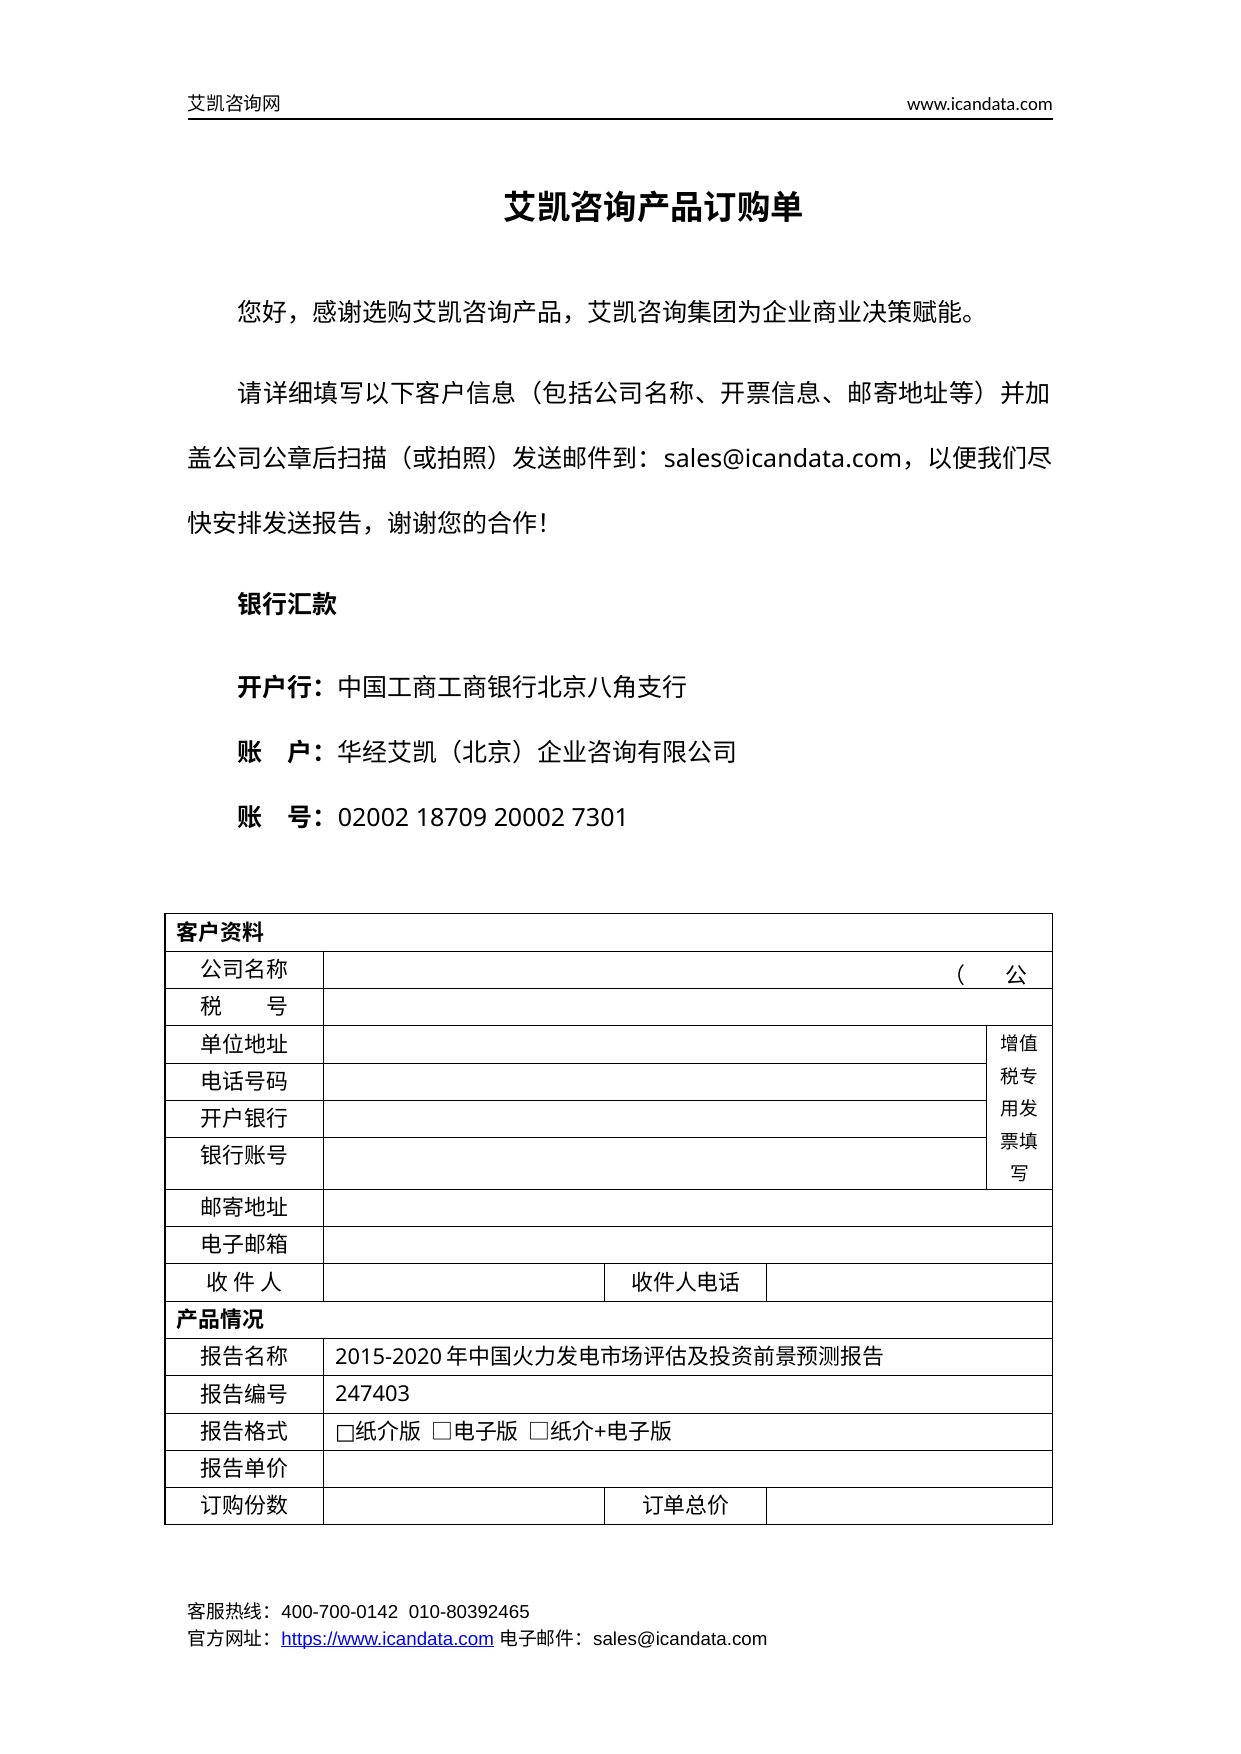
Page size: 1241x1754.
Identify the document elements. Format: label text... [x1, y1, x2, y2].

table_cell 邮寄地址 [166, 1190, 323, 1226]
table_cell □纸介版 □电子版 □纸介+电子版 [324, 1414, 1052, 1450]
text 请详细填写以下客户信息（包括公司名称、开票信息、邮寄地址等）并加盖公司公章后扫描（或拍照）发送邮件到：sales@icandata.com，以便我们尽快安排发送报告，谢谢您的合作！ [187, 359, 1053, 554]
table_cell [324, 952, 1052, 988]
table_cell 报告名称 [166, 1339, 323, 1375]
table_cell 增值税专用发票填写 [987, 1026, 1052, 1189]
table_cell [324, 1488, 604, 1524]
table_cell 报告编号 [166, 1376, 323, 1412]
table_cell [324, 989, 1052, 1025]
text 账 号：02002 18709 20002 7301 [187, 783, 1053, 848]
table_cell 单位地址 [166, 1026, 323, 1062]
table_cell [324, 1026, 986, 1062]
table_cell 报告单价 [166, 1451, 323, 1487]
table_cell [324, 1451, 1052, 1487]
table_cell 电话号码 [166, 1064, 323, 1100]
table_header 客户资料 [166, 914, 1052, 951]
text 账 户：华经艾凯（北京）企业咨询有限公司 [187, 718, 1053, 783]
table_cell 产品情况 [166, 1302, 1052, 1338]
text 您好，感谢选购艾凯咨询产品，艾凯咨询集团为企业商业决策赋能。 [187, 278, 1053, 343]
table_cell [324, 1064, 986, 1100]
text 艾凯咨询产品订购单 [187, 172, 1053, 237]
table_cell 报告格式 [166, 1414, 323, 1450]
table_cell [324, 1227, 1052, 1263]
table_cell 订单总价 [605, 1488, 766, 1524]
table_cell 订购份数 [166, 1488, 323, 1524]
table_cell [767, 1488, 1052, 1524]
text 开户行：中国工商工商银行北京八角支行 [187, 653, 1053, 718]
table_cell 收 件 人 [166, 1264, 323, 1301]
text 银行汇款 [187, 570, 1053, 635]
table_cell 开户银行 [166, 1101, 323, 1137]
table_cell 公司名称 [166, 952, 323, 988]
table_cell [324, 1138, 986, 1189]
table_cell 银行账号 [166, 1138, 323, 1189]
table_cell 247403 [324, 1376, 1052, 1412]
table_cell [324, 1101, 986, 1137]
table_cell 收件人电话 [605, 1264, 766, 1301]
table_cell [767, 1264, 1052, 1301]
table_cell [324, 1264, 604, 1301]
table_cell [324, 1190, 1052, 1226]
table_cell 电子邮箱 [166, 1227, 323, 1263]
table_cell 税 号 [166, 989, 323, 1025]
table_cell 2015-2020年中国火力发电市场评估及投资前景预测报告 [324, 1339, 1052, 1375]
